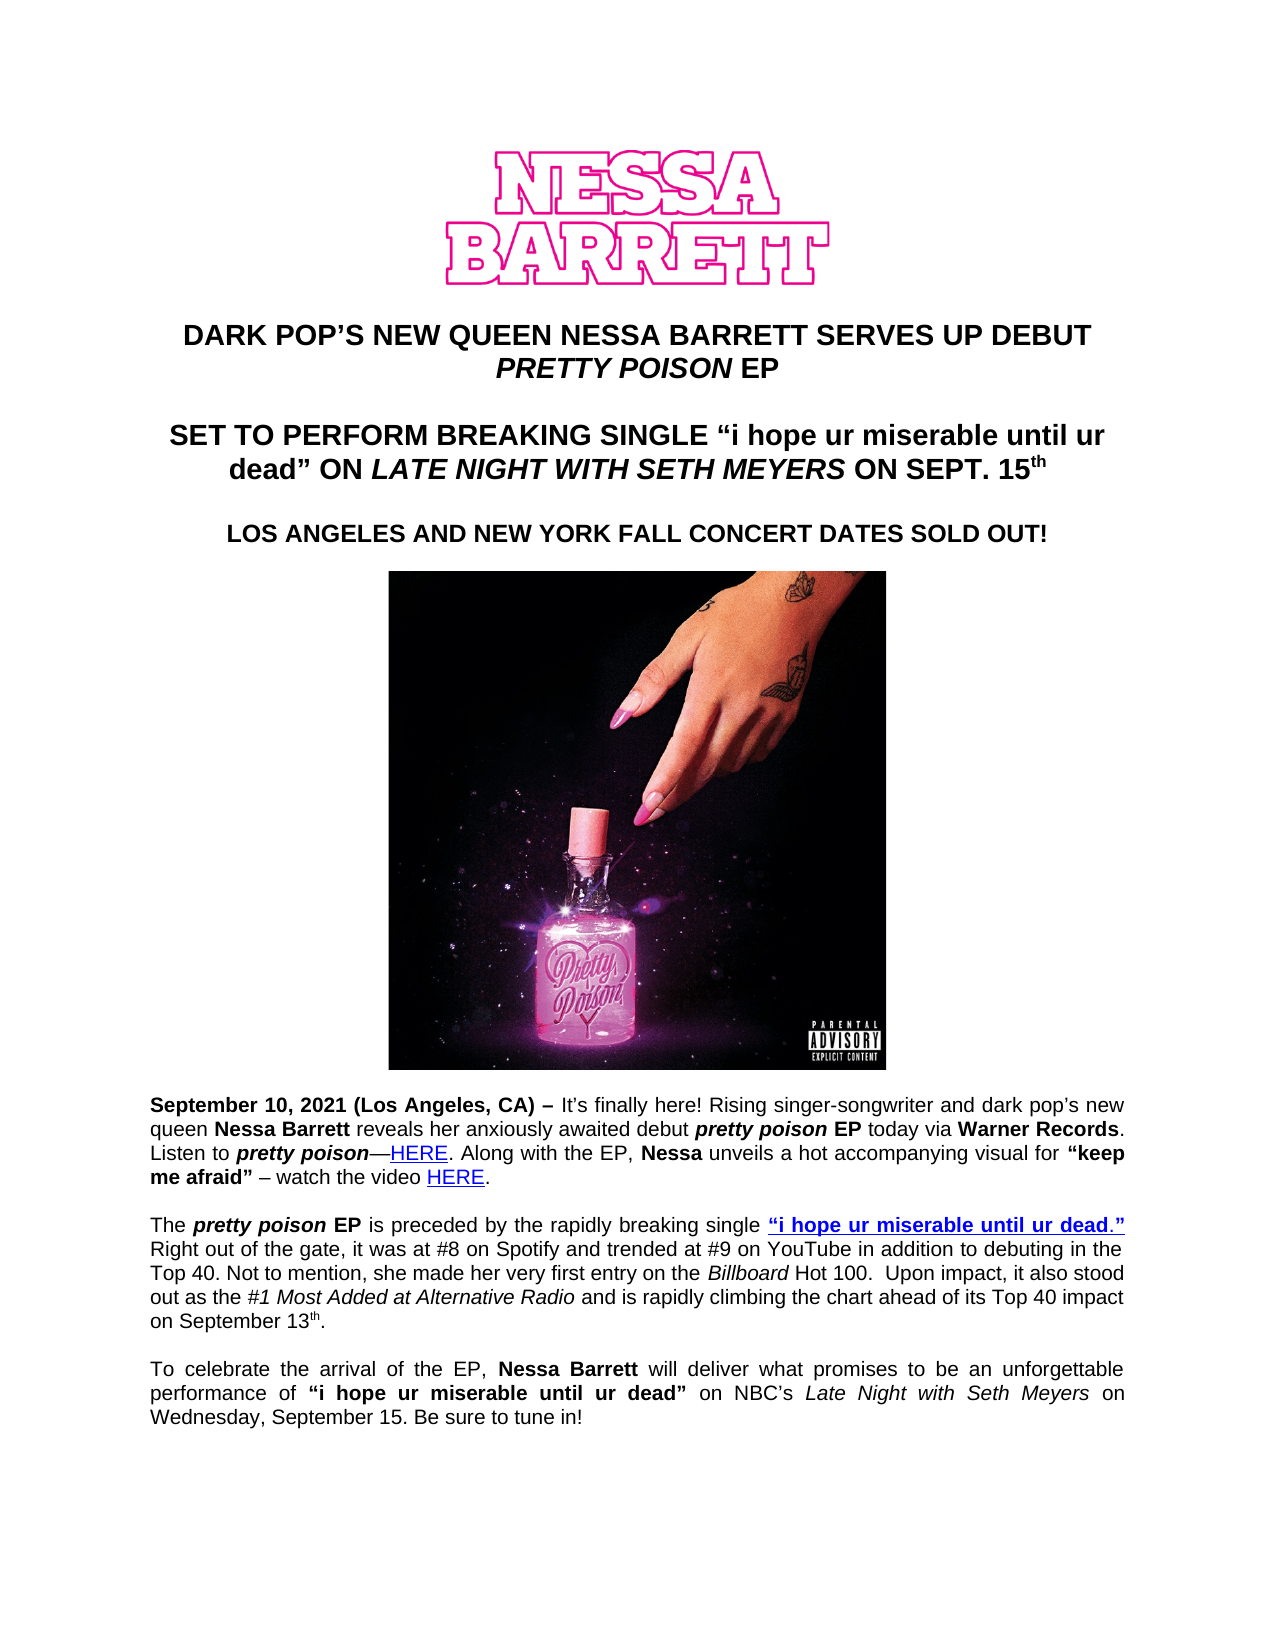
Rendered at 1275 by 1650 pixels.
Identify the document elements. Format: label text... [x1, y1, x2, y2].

text LOS ANGELES AND NEW YORK FALL CONCERT DATES SOLD OUT! [150, 519, 1125, 548]
text DARK POP’S NEW QUEEN NESSA BARRETT SERVES UP DEBUT PRETTY POISON EP [150, 318, 1125, 385]
picture [388, 571, 887, 1070]
picture [445, 150, 830, 285]
text September 10, 2021 (Los Angeles, CA) – It’s finally here! Rising singer-songwriter and dark pop’s new queen Nessa Barrett reveals her anxiously awaited debut pretty poison EP today via Warner Records. Listen to pretty poison—HERE. Along with the EP, Nessa unveils a hot accompanying visual for “keep me afraid” – watch the video HERE. [150, 1069, 1125, 1189]
text To celebrate the arrival of the EP, Nessa Barrett will deliver what promises to be an unforgettable performance of “i hope ur miserable until ur dead” on NBC’s Late Night with Seth Meyers on Wednesday, September 15. Be sure to tune in! [150, 1357, 1125, 1428]
text SET TO PERFORM BREAKING SINGLE “i hope ur miserable until ur dead” ON LATE NIGHT WITH SETH MEYERS ON SEPT. 15th [150, 385, 1125, 485]
text The pretty poison EP is preceded by the rapidly breaking single “i hope ur miserable until ur dead.” Right out of the gate, it was at #8 on Spotify and trended at #9 on YouTube in addition to debuting in the Top 40. Not to mention, she made her very first entry on the Billboard Hot 100. Upon impact, it also stood out as the #1 Most Added at Alternative Radio and is rapidly climbing the chart ahead of its Top 40 impact on September 13th. [150, 1213, 1125, 1333]
